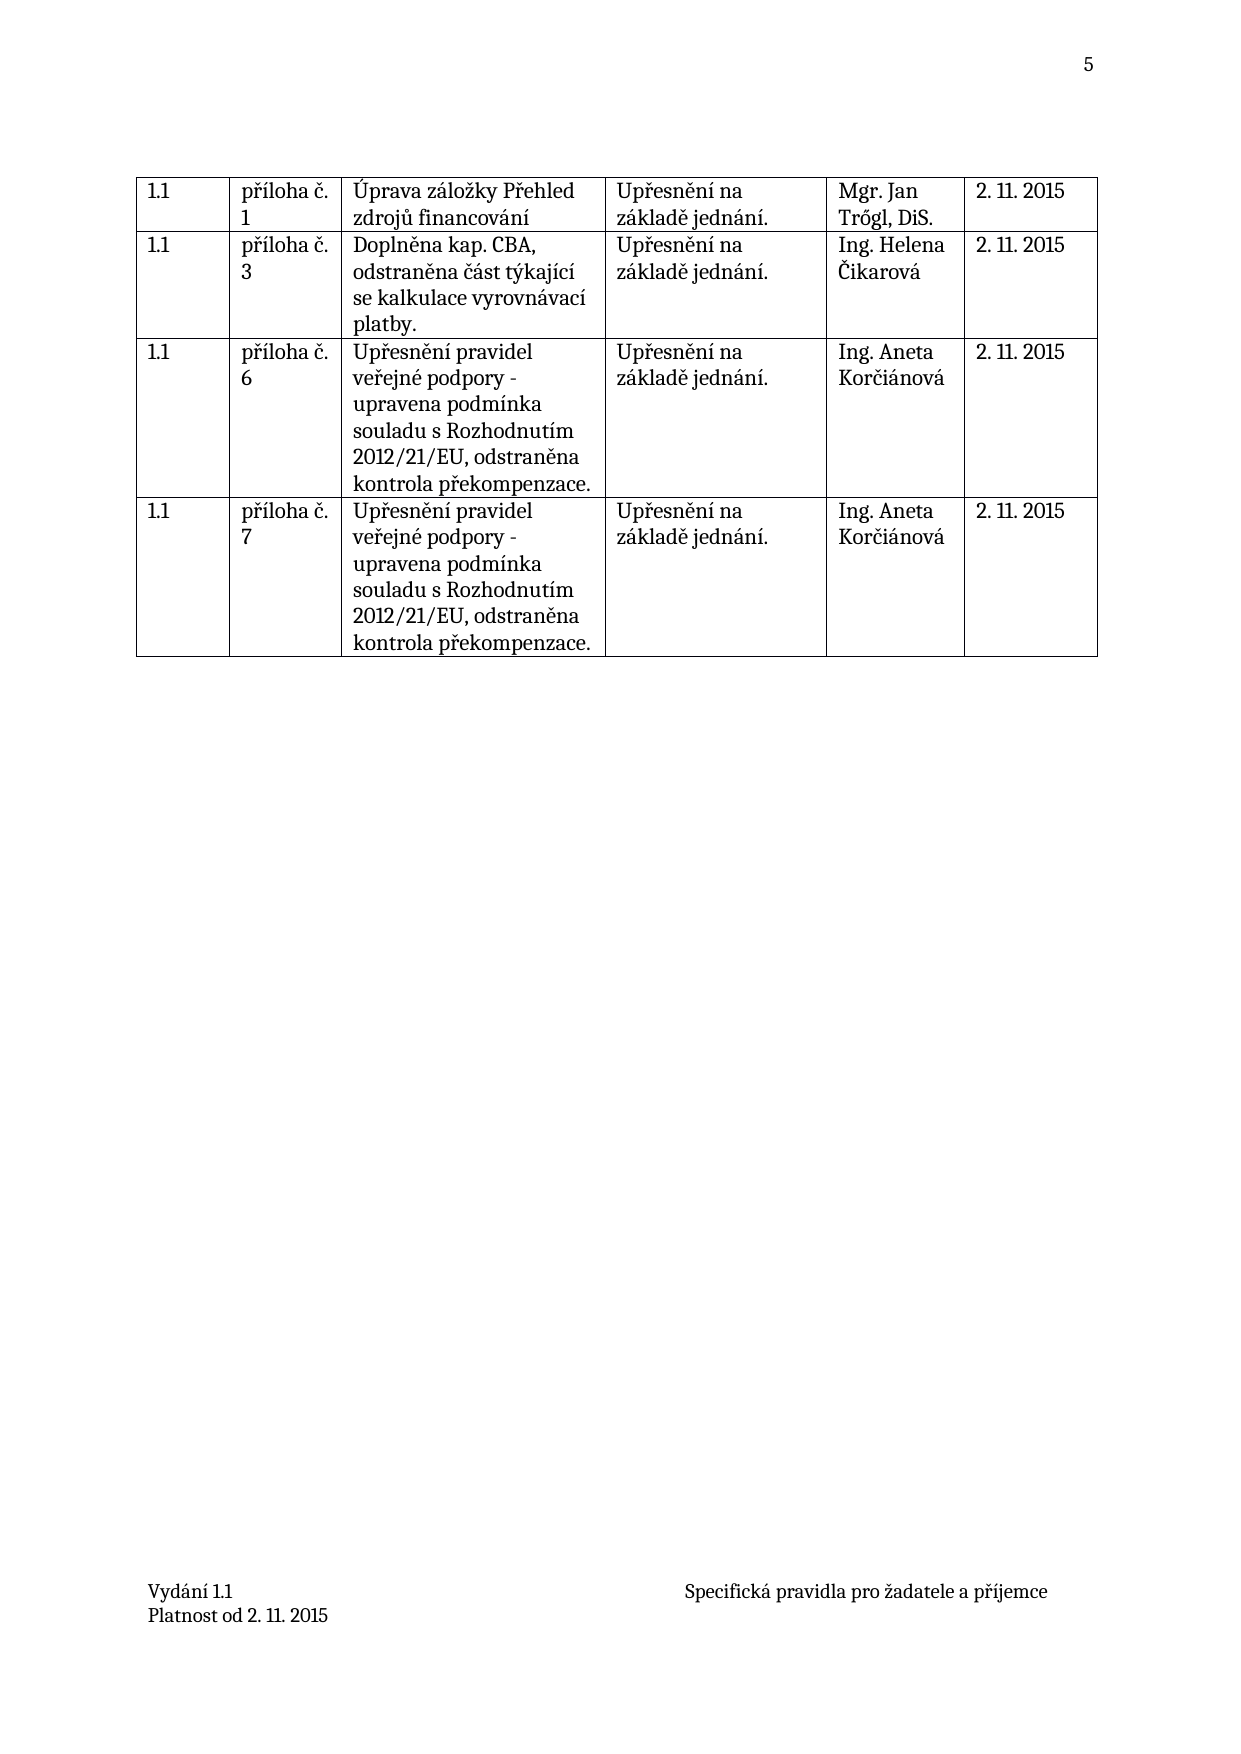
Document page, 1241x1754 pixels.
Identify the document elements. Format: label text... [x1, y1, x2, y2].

table_cell Doplněna kap. CBA, odstraněna část týkající se kalkulace vyrovnávací platby. [342, 232, 605, 337]
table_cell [827, 178, 964, 231]
table_cell Ing. Aneta Korčiánová [827, 339, 964, 497]
table_cell příloha č. 7 [230, 498, 341, 656]
table_cell Upřesnění na základě jednání. [606, 232, 826, 337]
table_cell příloha č. 6 [230, 339, 341, 497]
table_cell 1.1 [137, 232, 229, 337]
table_cell Upřesnění na základě jednání. [606, 339, 826, 497]
table_cell Úprava záložky Přehled zdrojů financování [342, 178, 605, 231]
table_cell 1.1 [137, 339, 229, 497]
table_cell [606, 178, 826, 231]
table_cell 2. 11. 2015 [965, 178, 1097, 231]
table_cell 2. 11. 2015 [965, 339, 1097, 497]
table_cell příloha č. 1 [230, 178, 341, 231]
table_cell 2. 11. 2015 [965, 498, 1097, 656]
table_cell Upřesnění pravidel veřejné podpory - upravena podmínka souladu s Rozhodnutím 2012/21/EU, odstraněna kontrola překompenzace. [342, 339, 605, 497]
table_cell příloha č. 3 [230, 232, 341, 337]
table_cell Upřesnění pravidel veřejné podpory - upravena podmínka souladu s Rozhodnutím 2012/21/EU, odstraněna kontrola překompenzace. [342, 498, 605, 656]
table_cell 1.1 [137, 498, 229, 656]
table_cell Ing. Aneta Korčiánová [827, 498, 964, 656]
table_cell 2. 11. 2015 [965, 232, 1097, 337]
table_cell Ing. Helena Čikarová [827, 232, 964, 337]
table_cell Upřesnění na základě jednání. [606, 498, 826, 656]
table_cell 1.1 [137, 178, 229, 231]
